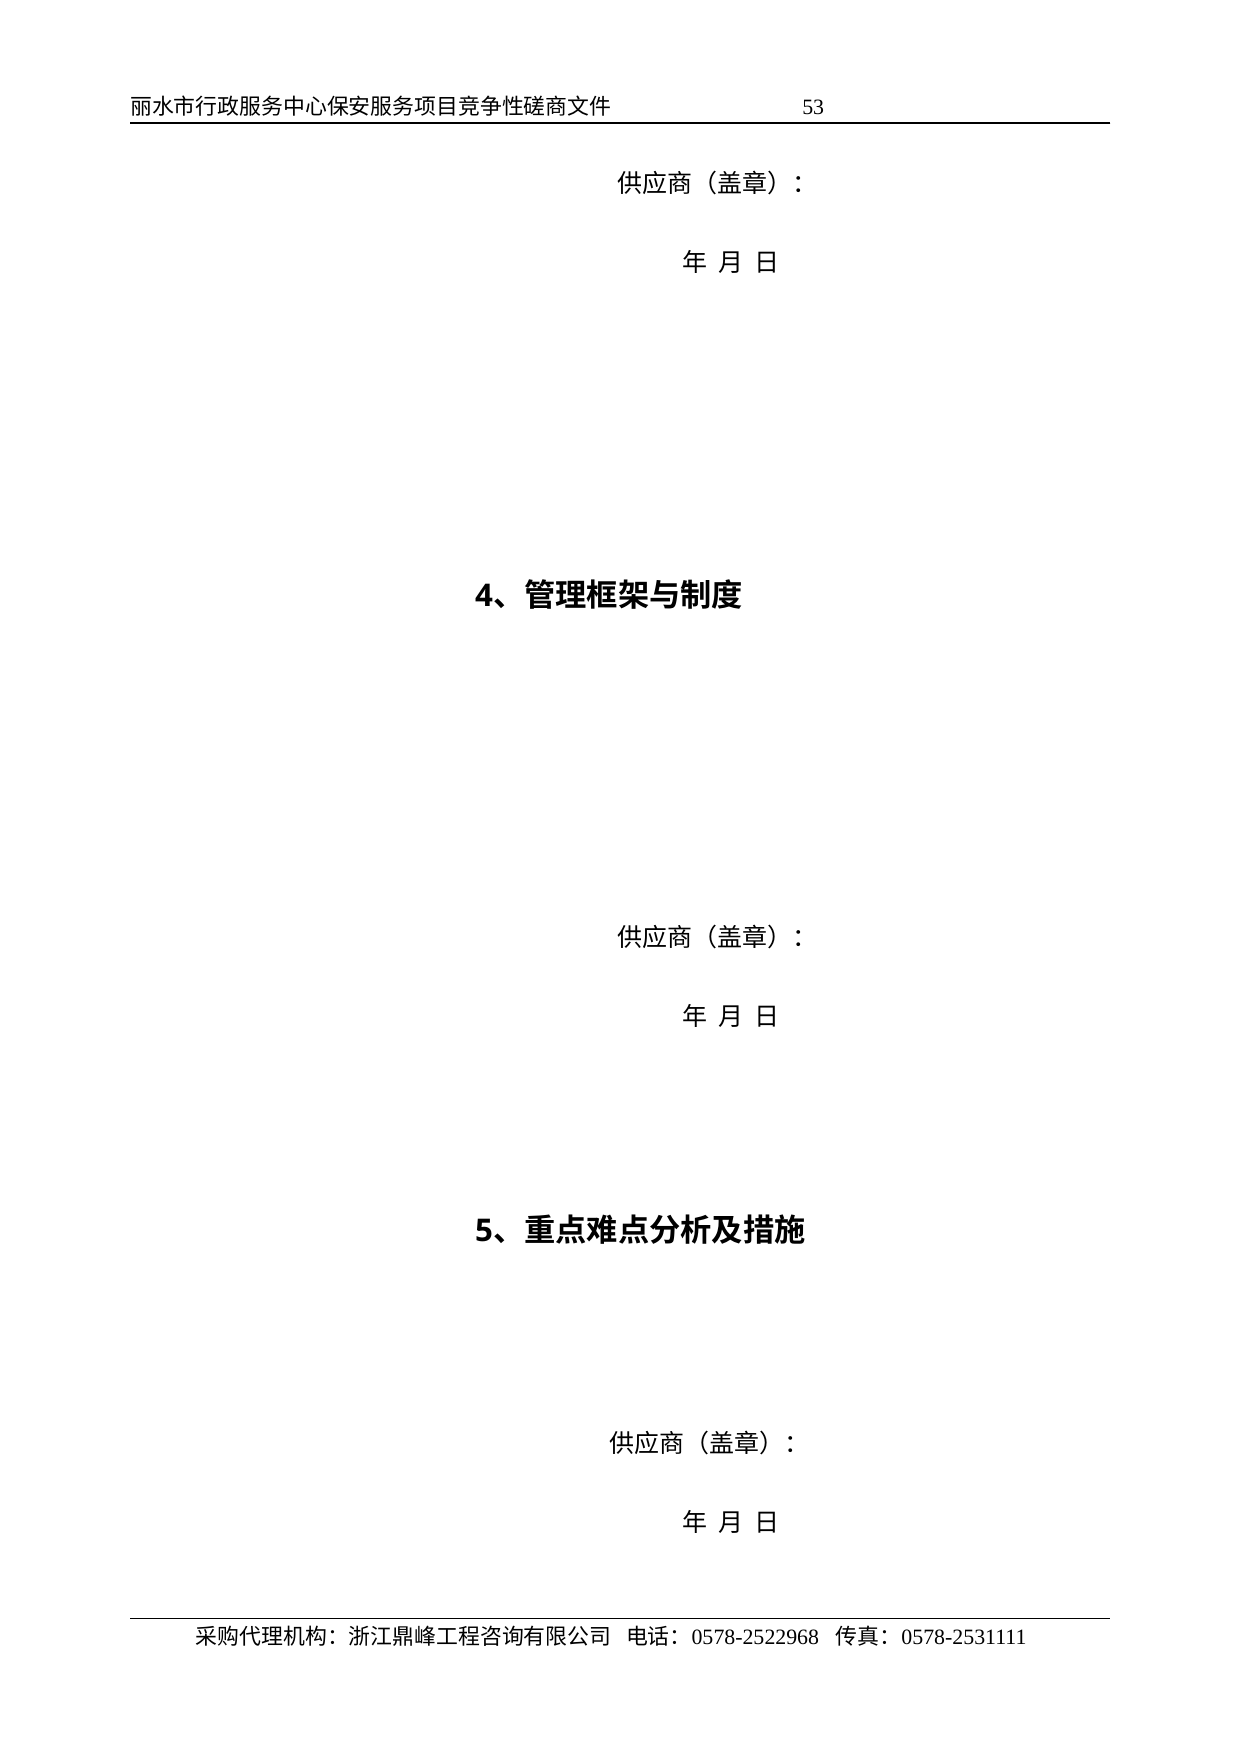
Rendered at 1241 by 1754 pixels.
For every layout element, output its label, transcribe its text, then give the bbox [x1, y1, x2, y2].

text 年 月 日 [130, 243, 1110, 279]
text 5、重点难点分析及措施 [130, 1205, 1110, 1251]
subtitle 4、管理框架与制度 [130, 570, 1110, 616]
text 年 月 日 [130, 997, 1110, 1033]
text 供应商（盖章）： [130, 918, 1110, 954]
text 供应商（盖章）： [130, 164, 1110, 200]
text 年 月 日 [130, 1503, 1110, 1539]
text 供应商（盖章）： [130, 1424, 1110, 1460]
